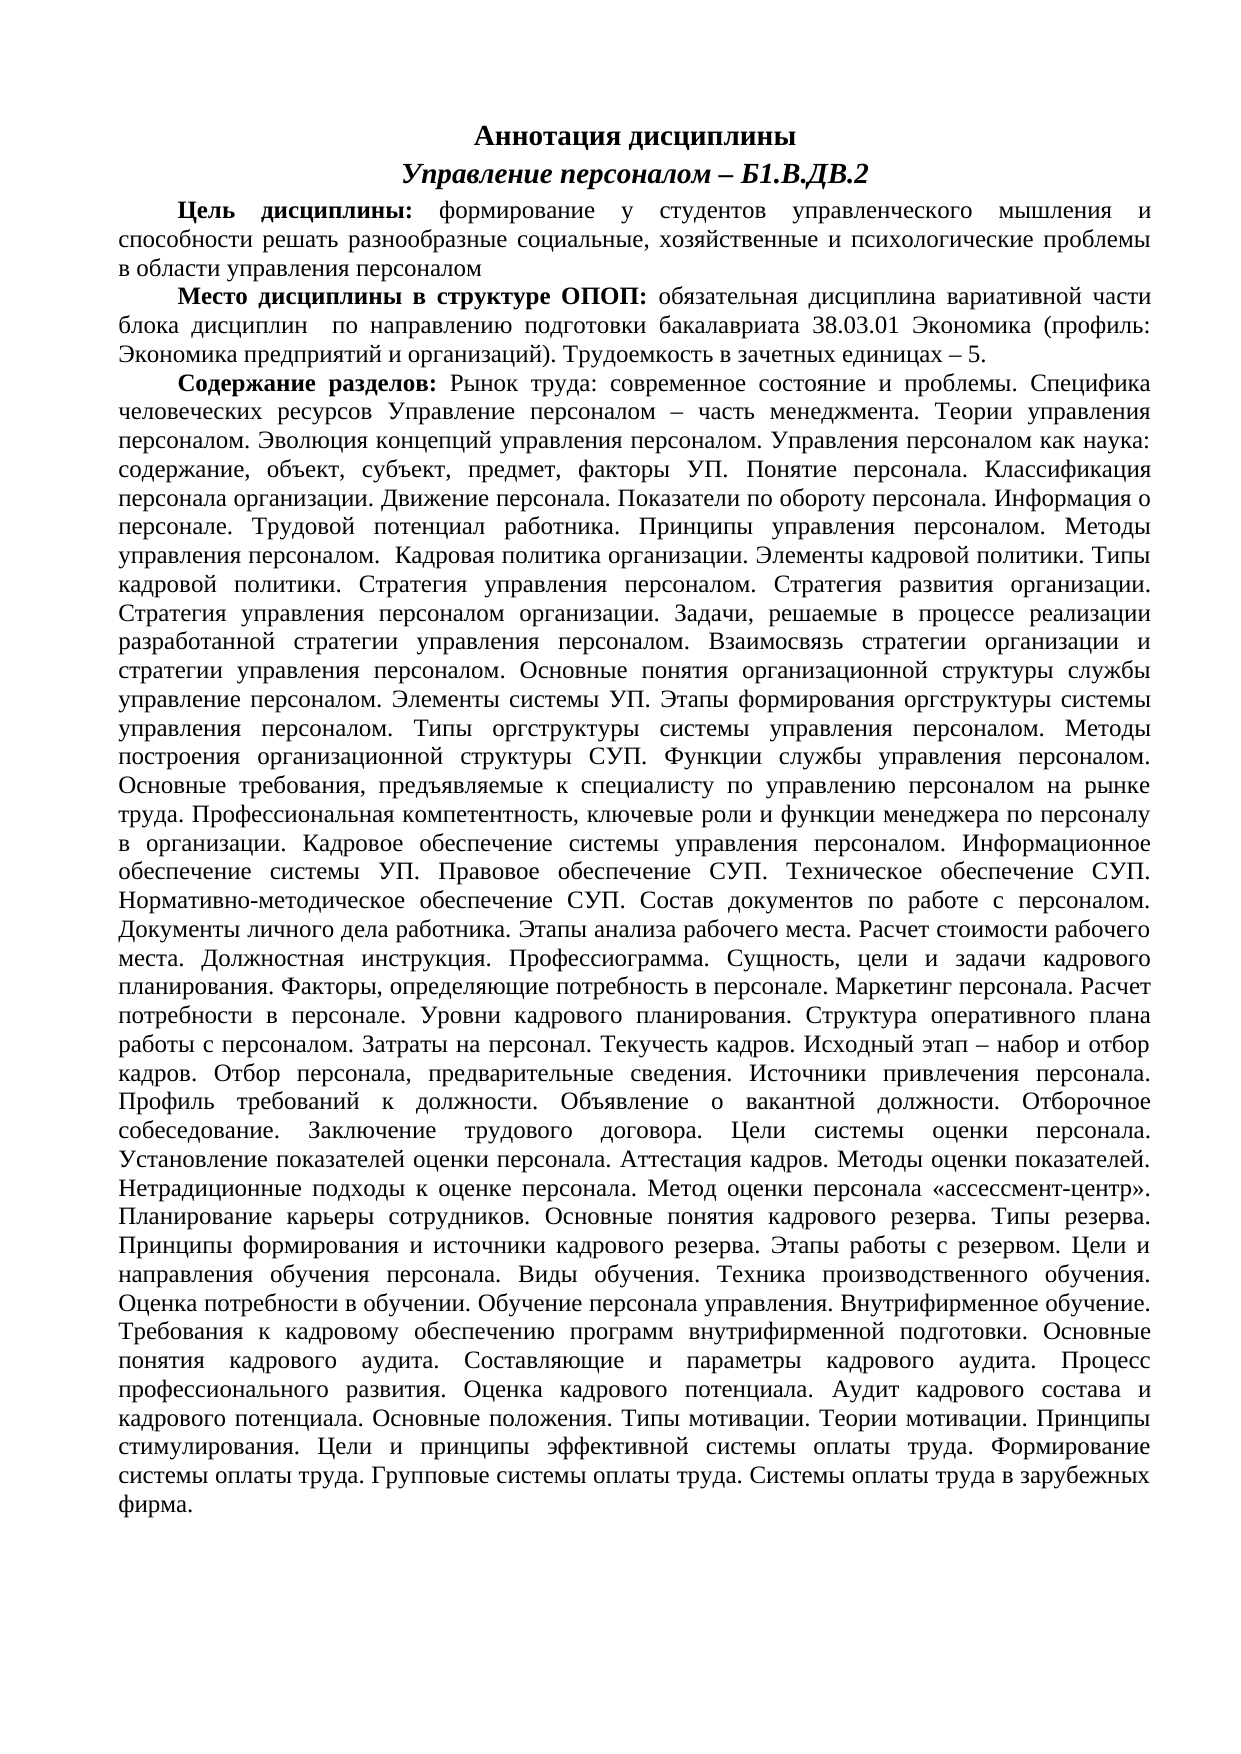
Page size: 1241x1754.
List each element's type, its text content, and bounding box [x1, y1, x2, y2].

text Место дисциплины в структуре ОПОП: обязательная дисциплина вариативной части блока дисциплин по направлению подготовки бакалавриата 38.03.01 Экономика (профиль: Экономика предприятий и организаций). Трудоемкость в зачетных единицах – 5. [118, 281, 1152, 368]
text Содержание разделов: Рынок труда: современное состояние и проблемы. Специфика человеческих ресурсов Управление персоналом – часть менеджмента. Теории управления персоналом. Эволюция концепций управления персоналом. Управления персоналом как наука: содержание, объект, субъект, предмет, факторы УП. Понятие персонала. Классификация персонала организации. Движение персонала. Показатели по обороту персонала. Информация о персонале. Трудовой потенциал работника. Принципы управления персоналом. Методы управления персоналом. Кадровая политика организации. Элементы кадровой политики. Типы кадровой политики. Стратегия управления персоналом. Стратегия развития организации. Стратегия управления персоналом организации. Задачи, решаемые в процессе реализации разработанной стратегии управления персоналом. Взаимосвязь стратегии организации и стратегии управления персоналом. Основные понятия организационной структуры службы управление персоналом. Элементы системы УП. Этапы формирования оргструктуры системы управления персоналом. Типы оргструктуры системы управления персоналом. Методы построения организационной структуры СУП. Функции службы управления персоналом. Основные требования, предъявляемые к специалисту по управлению персоналом на рынке труда. Профессиональная компетентность, ключевые роли и функции менеджера по персоналу в организации. Кадровое обеспечение системы управления персоналом. Информационное обеспечение системы УП. Правовое обеспечение СУП. Техническое обеспечение СУП. Нормативно-методическое обеспечение СУП. Состав документов по работе с персоналом. Документы личного дела работника. Этапы анализа рабочего места. Расчет стоимости рабочего места. Должностная инструкция. Профессиограмма. Сущность, цели и задачи кадрового планирования. Факторы, определяющие потребность в персонале. Маркетинг персонала. Расчет потребности в персонале. Уровни кадрового планирования. Структура оперативного плана работы с персоналом. Затраты на персонал. Текучесть кадров. Исходный этап – набор и отбор кадров. Отбор персонала, предварительные сведения. Источники привлечения персонала. Профиль требований к должности. Объявление о вакантной должности. Отборочное собеседование. Заключение трудового договора. Цели системы оценки персонала. Установление показателей оценки персонала. Аттестация кадров. Методы оценки показателей. Нетрадиционные подходы к оценке персонала. Метод оценки персонала «ассессмент-центр». Планирование карьеры сотрудников. Основные понятия кадрового резерва. Типы резерва. Принципы формирования и источники кадрового резерва. Этапы работы с резервом. Цели и направления обучения персонала. Виды обучения. Техника производственного обучения. Оценка потребности в обучении. Обучение персонала управления. Внутрифирменное обучение. Требования к кадровому обеспечению программ внутрифирменной подготовки. Основные понятия кадрового аудита. Составляющие и параметры кадрового аудита. Процесс профессионального развития. Оценка кадрового потенциала. Аудит кадрового состава и кадрового потенциала. Основные положения. Типы мотивации. Теории мотивации. Принципы стимулирования. Цели и принципы эффективной системы оплаты труда. Формирование системы оплаты труда. Групповые системы оплаты труда. Системы оплаты труда в зарубежных фирма. [118, 368, 1152, 1518]
text Цель дисциплины: формирование у студентов управленческого мышления и способности решать разнообразные социальные, хозяйственные и психологические проблемы в области управления персоналом [118, 195, 1152, 281]
text Аннотация дисциплины [118, 118, 1152, 152]
text Управление персоналом – Б1.В.ДВ.2 [118, 157, 1152, 190]
